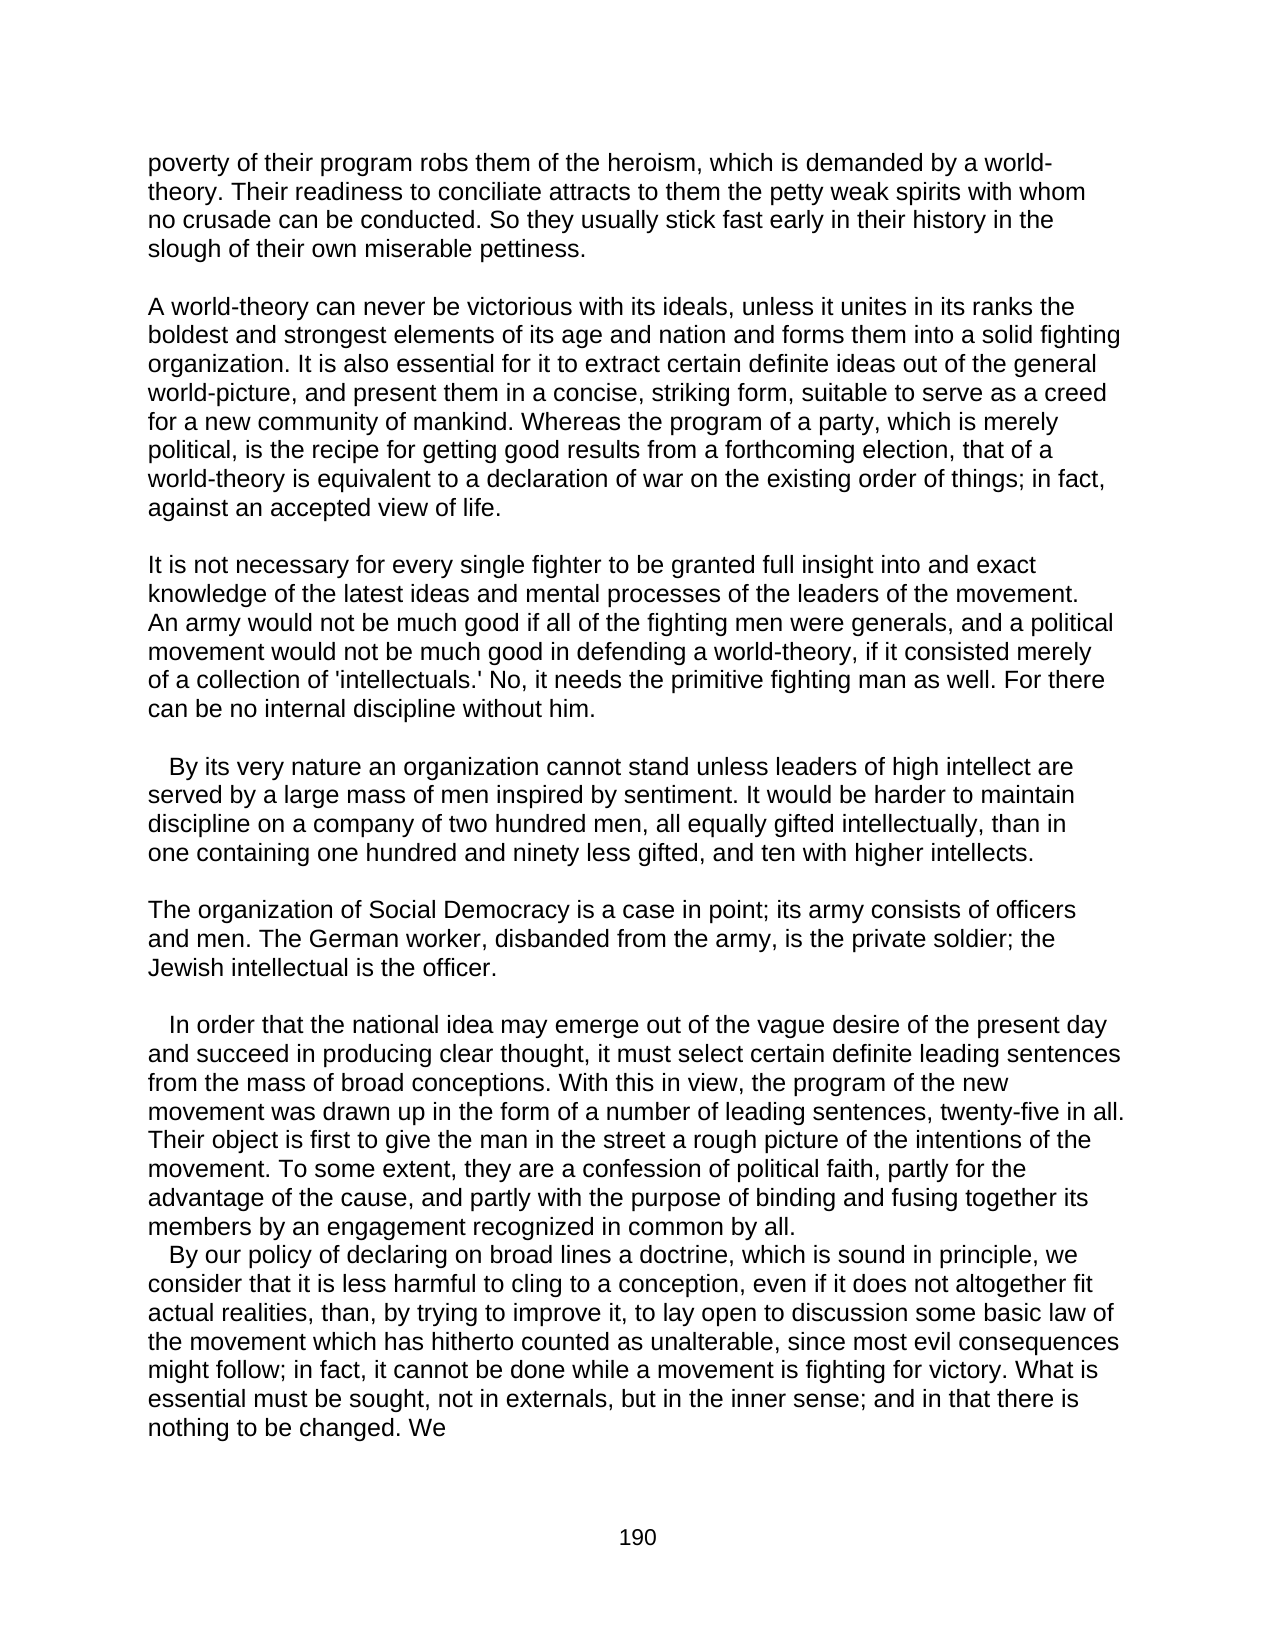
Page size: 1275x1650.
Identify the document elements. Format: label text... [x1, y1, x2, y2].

text A world-theory can never be victorious with its ideals, unless it unites in its ranks the boldest and strongest elements of its age and nation and forms them into a solid fighting organization. It is also essential for it to extract certain definite ideas out of the general world-picture, and present them in a concise, striking form, suitable to serve as a creed for a new community of mankind. Whereas the program of a party, which is merely political, is the recipe for getting good results from a forthcoming election, that of a world-theory is equivalent to a declaration of war on the existing order of things; in fact, against an accepted view of life. [148, 291, 1123, 521]
text poverty of their program robs them of the heroism, which is demanded by a world-theory. Their readiness to conciliate attracts to them the petty weak spirits with whom no crusade can be conducted. So they usually stick fast early in their history in the slough of their own miserable pettiness. [148, 148, 1111, 263]
text By its very nature an organization cannot stand unless leaders of high intellect are served by a large mass of men inspired by sentiment. It would be harder to maintain discipline on a company of two hundred men, all equally gifted intellectually, than in one containing one hundred and ninety less gifted, and ten with higher intellects. [148, 751, 1111, 866]
text By our policy of declaring on broad lines a doctrine, which is sound in principle, we consider that it is less harmful to cling to a conception, even if it does not altogether fit actual realities, than, by trying to improve it, to lay open to discussion some basic law of the movement which has hitherto counted as unalterable, since most evil consequences might follow; in fact, it cannot be done while a movement is fighting for victory. What is essential must be sought, not in externals, but in the inner sense; and in that there is nothing to be changed. We [148, 1240, 1123, 1441]
text In order that the national idea may emerge out of the vague desire of the present day and succeed in producing clear thought, it must select certain definite leading sentences from the mass of broad conceptions. With this in view, the program of the new movement was drawn up in the form of a number of leading sentences, twenty-five in all. Their object is first to give the man in the street a rough picture of the intentions of the movement. To some extent, they are a confession of political faith, partly for the advantage of the cause, and partly with the purpose of binding and fusing together its members by an engagement recognized in common by all. [148, 1010, 1127, 1240]
text The organization of Social Democracy is a case in point; its army consists of officers and men. The German worker, disbanded from the army, is the private soldier; the Jewish intellectual is the officer. [148, 895, 1094, 981]
text It is not necessary for every single fighter to be granted full insight into and exact knowledge of the latest ideas and mental processes of the leaders of the movement. An army would not be much good if all of the fighting men were generals, and a political movement would not be much good in defending a world-theory, if it consisted merely of a collection of 'intellectuals.' No, it needs the primitive fighting man as well. For there can be no internal discipline without him. [148, 550, 1117, 723]
